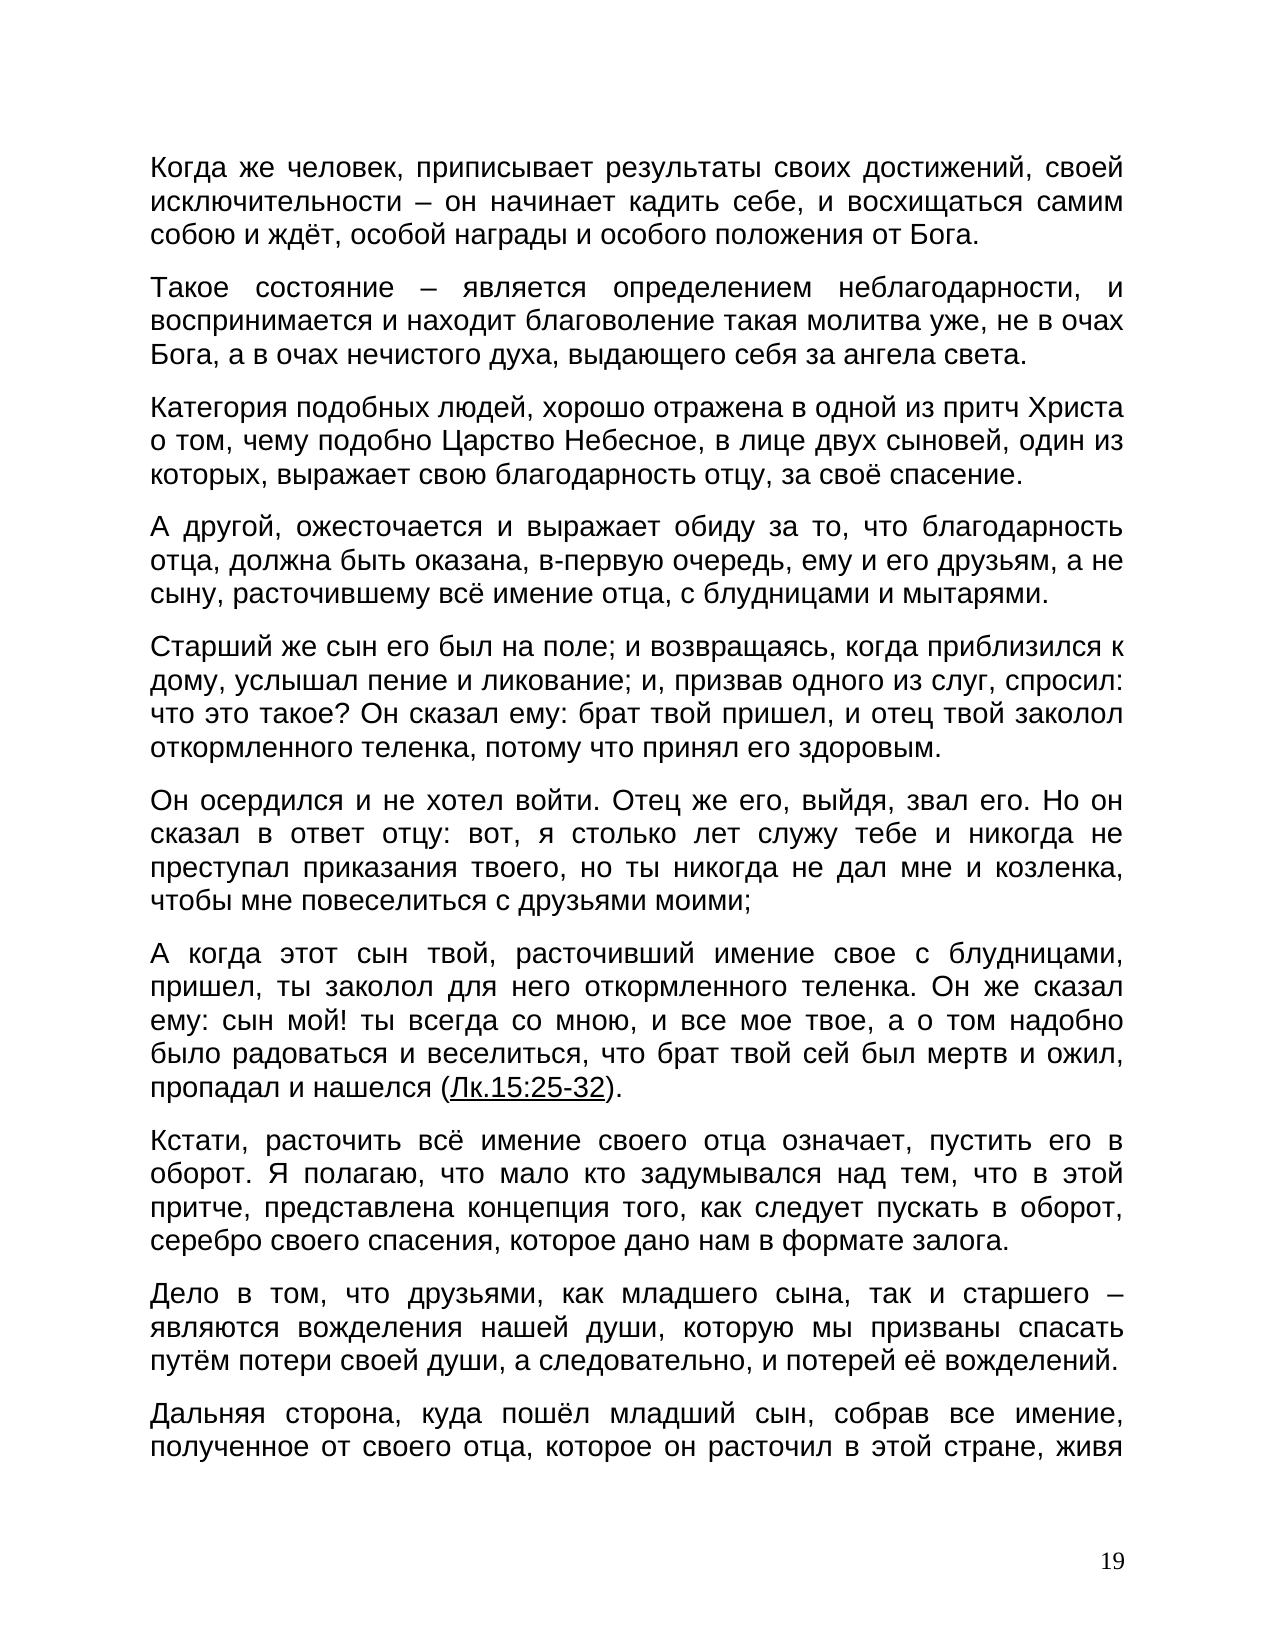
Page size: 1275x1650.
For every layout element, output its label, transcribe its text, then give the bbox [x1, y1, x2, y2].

text Категория подобных людей, хорошо отражена в одной из притч Христа о том, чему подобно Царство Небесное, в лице двух сыновей, один из которых, выражает свою благодарность отцу, за своё спасение. [150, 389, 1125, 490]
text Кстати, расточить всё имение своего отца означает, пустить его в оборот. Я полагаю, что мало кто задумывался над тем, что в этой притче, представлена концепция того, как следует пускать в оборот, серебро своего спасения, которое дано нам в формате залога. [150, 1123, 1125, 1257]
text А когда этот сын твой, расточивший имение свое с блудницами, пришел, ты заколол для него откормленного теленка. Он же сказал ему: сын мой! ты всегда со мною, и все мое твое, а о том надобно было радоваться и веселиться, что брат твой сей был мертв и ожил, пропадал и нашелся (Лк.15:25-32). [150, 936, 1125, 1103]
text Когда же человек, приписывает результаты своих достижений, своей исключительности – он начинает кадить себе, и восхищаться самим собою и ждёт, особой награды и особого положения от Бога. [150, 150, 1125, 251]
text Он осердился и не хотел войти. Отец же его, выйдя, звал его. Но он сказал в ответ отцу: вот, я столько лет служу тебе и никогда не преступал приказания твоего, но ты никогда не дал мне и козленка, чтобы мне повеселиться с друзьями моими; [150, 782, 1125, 917]
text Старший же сын его был на поле; и возвращаясь, когда приблизился к дому, услышал пение и ликование; и, призвав одного из слуг, спросил: что это такое? Он сказал ему: брат твой пришел, и отец твой заколол откормленного теленка, потому что принял его здоровым. [150, 629, 1125, 763]
text А другой, ожесточается и выражает обиду за то, что благодарность отца, должна быть оказана, в-первую очередь, ему и его друзьям, а не сыну, расточившему всё имение отца, с блудницами и мытарями. [150, 509, 1125, 610]
text Дело в том, что друзьями, как младшего сына, так и старшего – являются вожделения нашей души, которую мы призваны спасать путём потери своей души, а следовательно, и потерей её вожделений. [150, 1276, 1125, 1377]
text Такое состояние – является определением неблагодарности, и воспринимается и находит благоволение такая молитва уже, не в очах Бога, а в очах нечистого духа, выдающего себя за ангела света. [150, 270, 1125, 370]
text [150, 1396, 1125, 1463]
